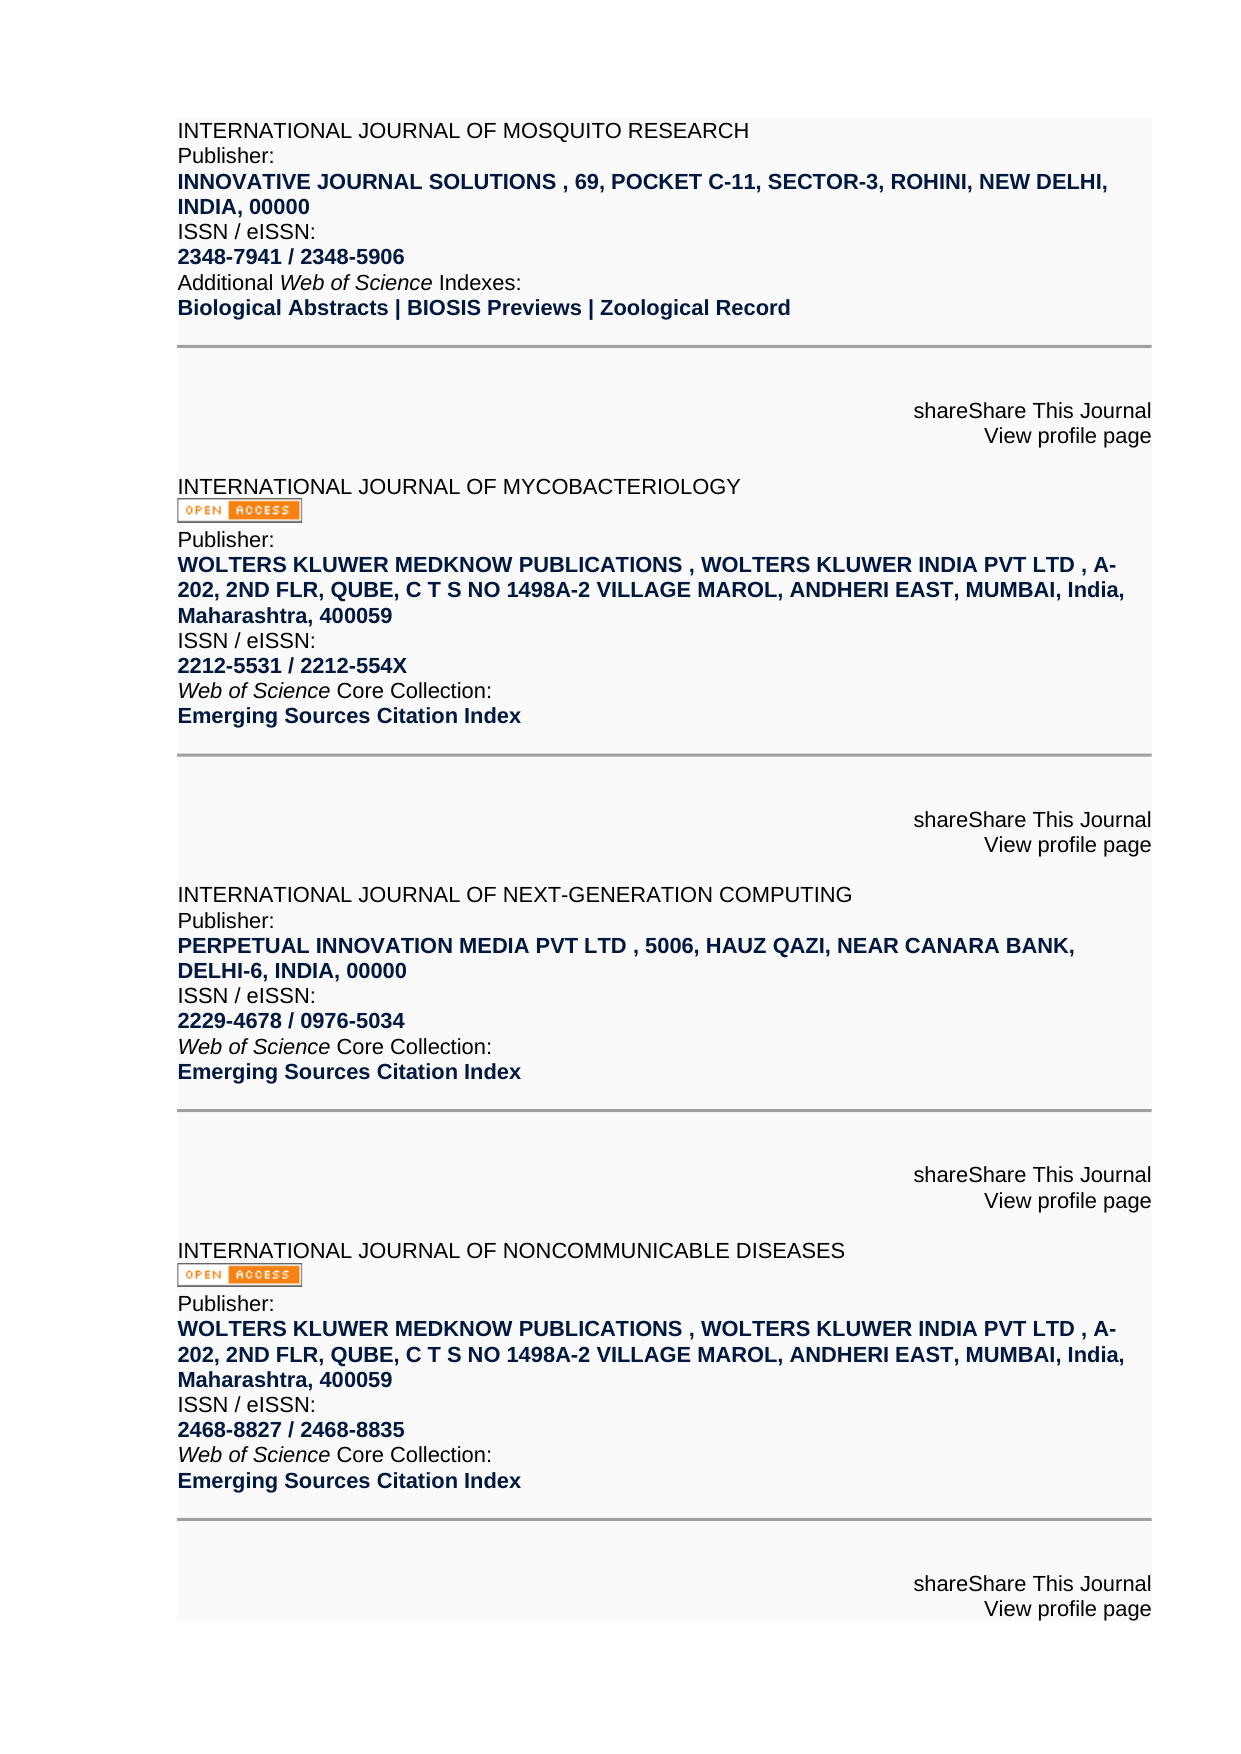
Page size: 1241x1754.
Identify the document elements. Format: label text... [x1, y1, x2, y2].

text ISSN / eISSN: [177, 628, 1152, 653]
text shareShare This Journal [177, 1162, 1152, 1187]
text 2348-7941 / 2348-5906 [177, 244, 1152, 269]
picture [177, 1263, 303, 1287]
text ISSN / eISSN: [177, 219, 1152, 244]
text 2212-5531 / 2212-554X [177, 653, 1152, 678]
text 2229-4678 / 0976-5034 [177, 1008, 1152, 1034]
text View profile page [177, 1596, 1152, 1621]
text Web of Science Core Collection: [177, 1034, 1152, 1059]
text Publisher: [177, 908, 1152, 933]
text shareShare This Journal [177, 398, 1152, 423]
text Publisher: [177, 527, 1152, 552]
text shareShare This Journal [177, 1571, 1152, 1596]
text WOLTERS KLUWER MEDKNOW PUBLICATIONS , WOLTERS KLUWER INDIA PVT LTD , A-202, 2ND FLR, QUBE, C T S NO 1498A-2 VILLAGE MAROL, ANDHERI EAST, MUMBAI, India, Maharashtra, 400059 [177, 552, 1152, 628]
text View profile page [177, 832, 1152, 857]
text INNOVATIVE JOURNAL SOLUTIONS , 69, POCKET C-11, SECTOR-3, ROHINI, NEW DELHI, INDIA, 00000 [177, 168, 1152, 219]
text shareShare This Journal [177, 807, 1152, 832]
text Additional Web of Science Indexes: [177, 269, 1152, 294]
text Emerging Sources Citation Index [177, 703, 1152, 728]
text PERPETUAL INNOVATION MEDIA PVT LTD , 5006, HAUZ QAZI, NEAR CANARA BANK, DELHI-6, INDIA, 00000 [177, 933, 1152, 983]
text Web of Science Core Collection: [177, 1442, 1152, 1468]
text WOLTERS KLUWER MEDKNOW PUBLICATIONS , WOLTERS KLUWER INDIA PVT LTD , A-202, 2ND FLR, QUBE, C T S NO 1498A-2 VILLAGE MAROL, ANDHERI EAST, MUMBAI, India, Maharashtra, 400059 [177, 1316, 1152, 1392]
text Emerging Sources Citation Index [177, 1468, 1152, 1493]
text INTERNATIONAL JOURNAL OF NEXT-GENERATION COMPUTING [177, 882, 1152, 908]
text Web of Science Core Collection: [177, 678, 1152, 703]
text INTERNATIONAL JOURNAL OF MYCOBACTERIOLOGY [177, 474, 1152, 499]
text Emerging Sources Citation Index [177, 1059, 1152, 1084]
text 2468-8827 / 2468-8835 [177, 1417, 1152, 1442]
text ISSN / eISSN: [177, 983, 1152, 1008]
text ISSN / eISSN: [177, 1392, 1152, 1417]
text INTERNATIONAL JOURNAL OF MOSQUITO RESEARCH [177, 118, 1152, 143]
text View profile page [177, 1187, 1152, 1213]
text View profile page [177, 423, 1152, 448]
text Biological Abstracts | BIOSIS Previews | Zoological Record [177, 294, 1152, 320]
picture [177, 498, 303, 523]
text Publisher: [177, 1291, 1152, 1316]
text INTERNATIONAL JOURNAL OF NONCOMMUNICABLE DISEASES [177, 1238, 1152, 1263]
text Publisher: [177, 143, 1152, 168]
